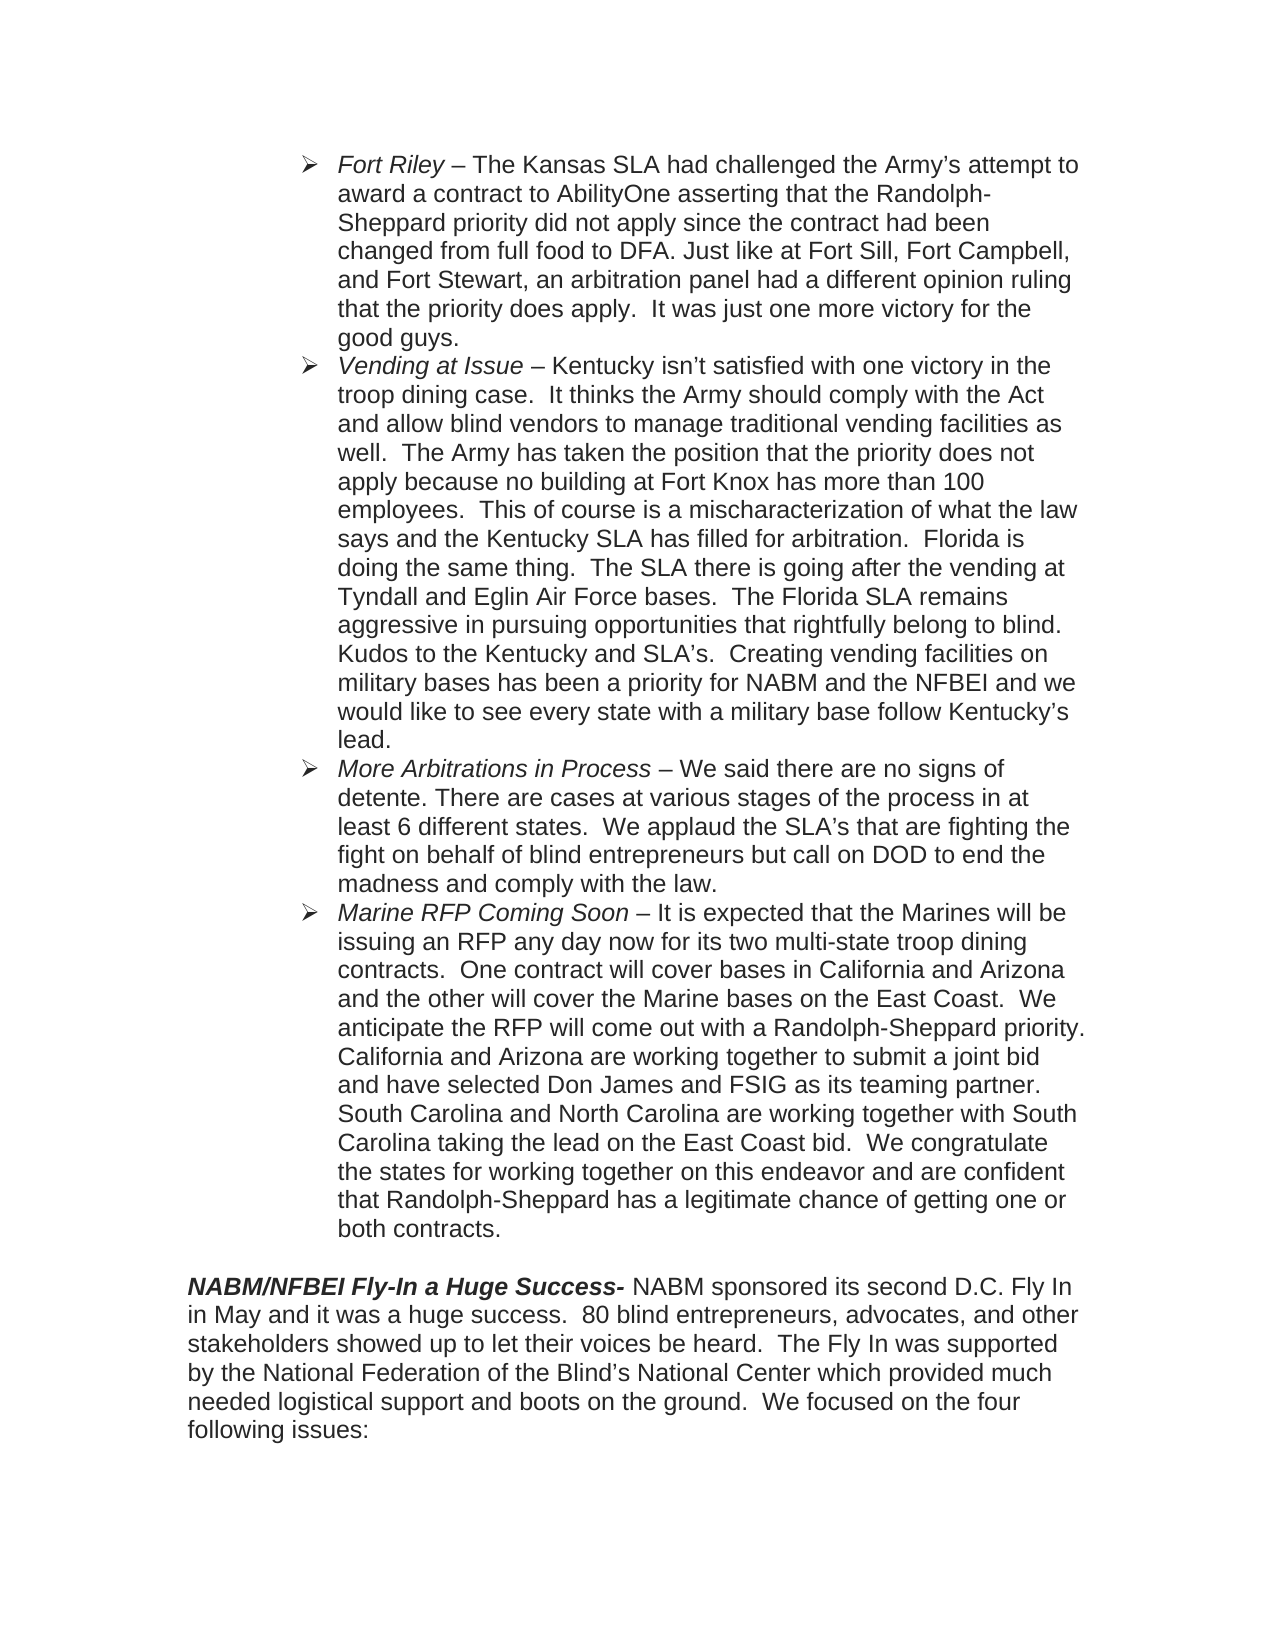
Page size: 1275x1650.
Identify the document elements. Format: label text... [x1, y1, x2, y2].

text NABM/NFBEI Fly-In a Huge Success- NABM sponsored its second D.C. Fly In in May and it was a huge success. 80 blind entrepreneurs, advocates, and other stakeholders showed up to let their voices be heard. The Fly In was supported by the National Federation of the Blind’s National Center which provided much needed logistical support and boots on the ground. We focused on the four following issues: [187, 1272, 1087, 1444]
list Fort Riley – The Kansas SLA had challenged the Army’s attempt to award a contract to AbilityOne asserting that the Randolph-Sheppard priority did not apply since the contract had been changed from full food to DFA. Just like at Fort Sill, Fort Campbell, and Fort Stewart, an arbitration panel had a different opinion ruling that the priority does apply. It was just one more victory for the good guys. [300, 150, 1087, 351]
list Marine RFP Coming Soon – It is expected that the Marines will be issuing an RFP any day now for its two multi-state troop dining contracts. One contract will cover bases in California and Arizona and the other will cover the Marine bases on the East Coast. We anticipate the RFP will come out with a Randolph-Sheppard priority. California and Arizona are working together to submit a joint bid and have selected Don James and FSIG as its teaming partner. South Carolina and North Carolina are working together with South Carolina taking the lead on the East Coast bid. We congratulate the states for working together on this endeavor and are confident that Randolph-Sheppard has a legitimate chance of getting one or both contracts. [300, 898, 1087, 1243]
list Vending at Issue – Kentucky isn’t satisfied with one victory in the troop dining case. It thinks the Army should comply with the Act and allow blind vendors to manage traditional vending facilities as well. The Army has taken the position that the priority does not apply because no building at Fort Knox has more than 100 employees. This of course is a mischaracterization of what the law says and the Kentucky SLA has filled for arbitration. Florida is doing the same thing. The SLA there is going after the vending at Tyndall and Eglin Air Force bases. The Florida SLA remains aggressive in pursuing opportunities that rightfully belong to blind. Kudos to the Kentucky and SLA’s. Creating vending facilities on military bases has been a priority for NABM and the NFBEI and we would like to see every state with a military base follow Kentucky’s lead. [300, 351, 1087, 754]
list More Arbitrations in Process – We said there are no signs of detente. There are cases at various stages of the process in at least 6 different states. We applaud the SLA’s that are fighting the fight on behalf of blind entrepreneurs but call on DOD to end the madness and comply with the law. [300, 754, 1087, 898]
